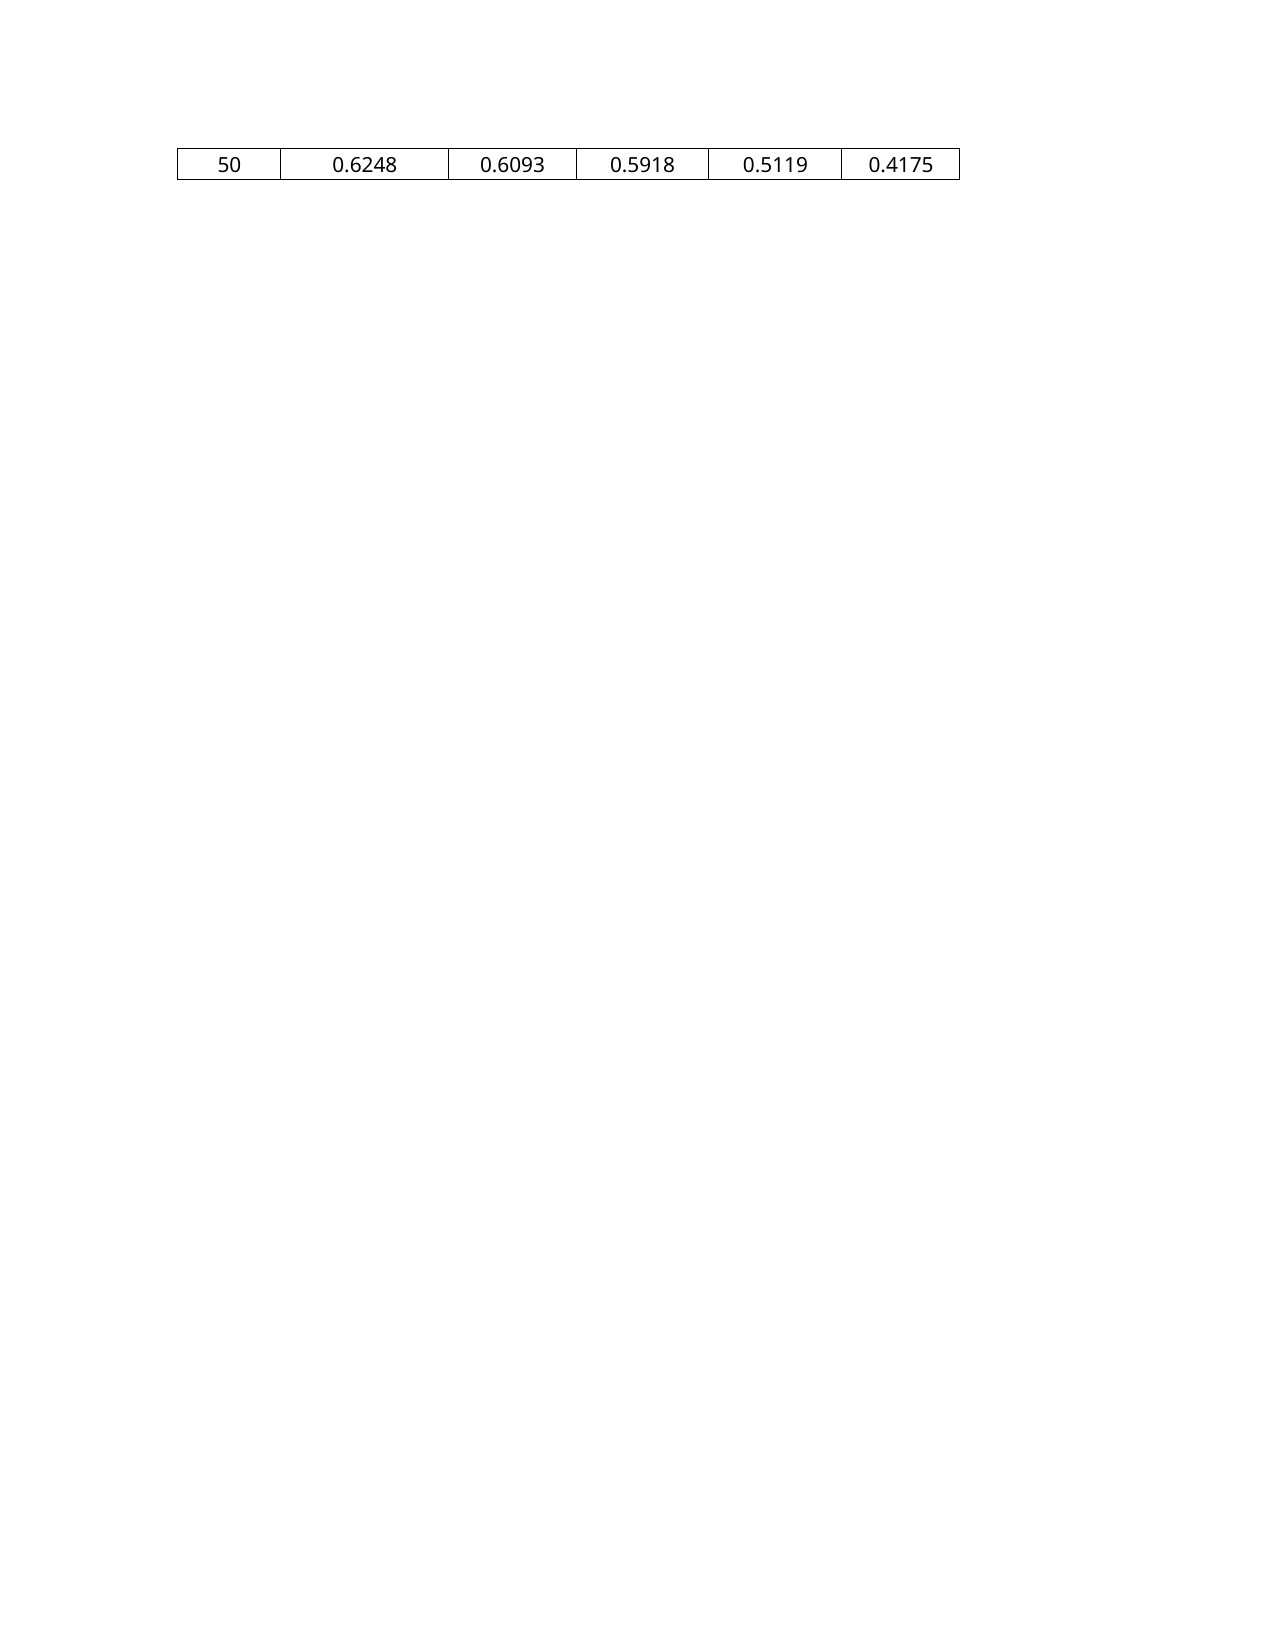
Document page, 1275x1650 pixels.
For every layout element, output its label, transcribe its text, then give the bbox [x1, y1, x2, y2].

table_cell 0.6248 [281, 149, 448, 179]
table_cell 0.4175 [842, 149, 959, 179]
table_cell 0.5918 [577, 149, 708, 179]
table_cell 0.6093 [449, 149, 576, 179]
table_cell 50 [178, 149, 280, 179]
table_cell 0.5119 [709, 149, 841, 179]
